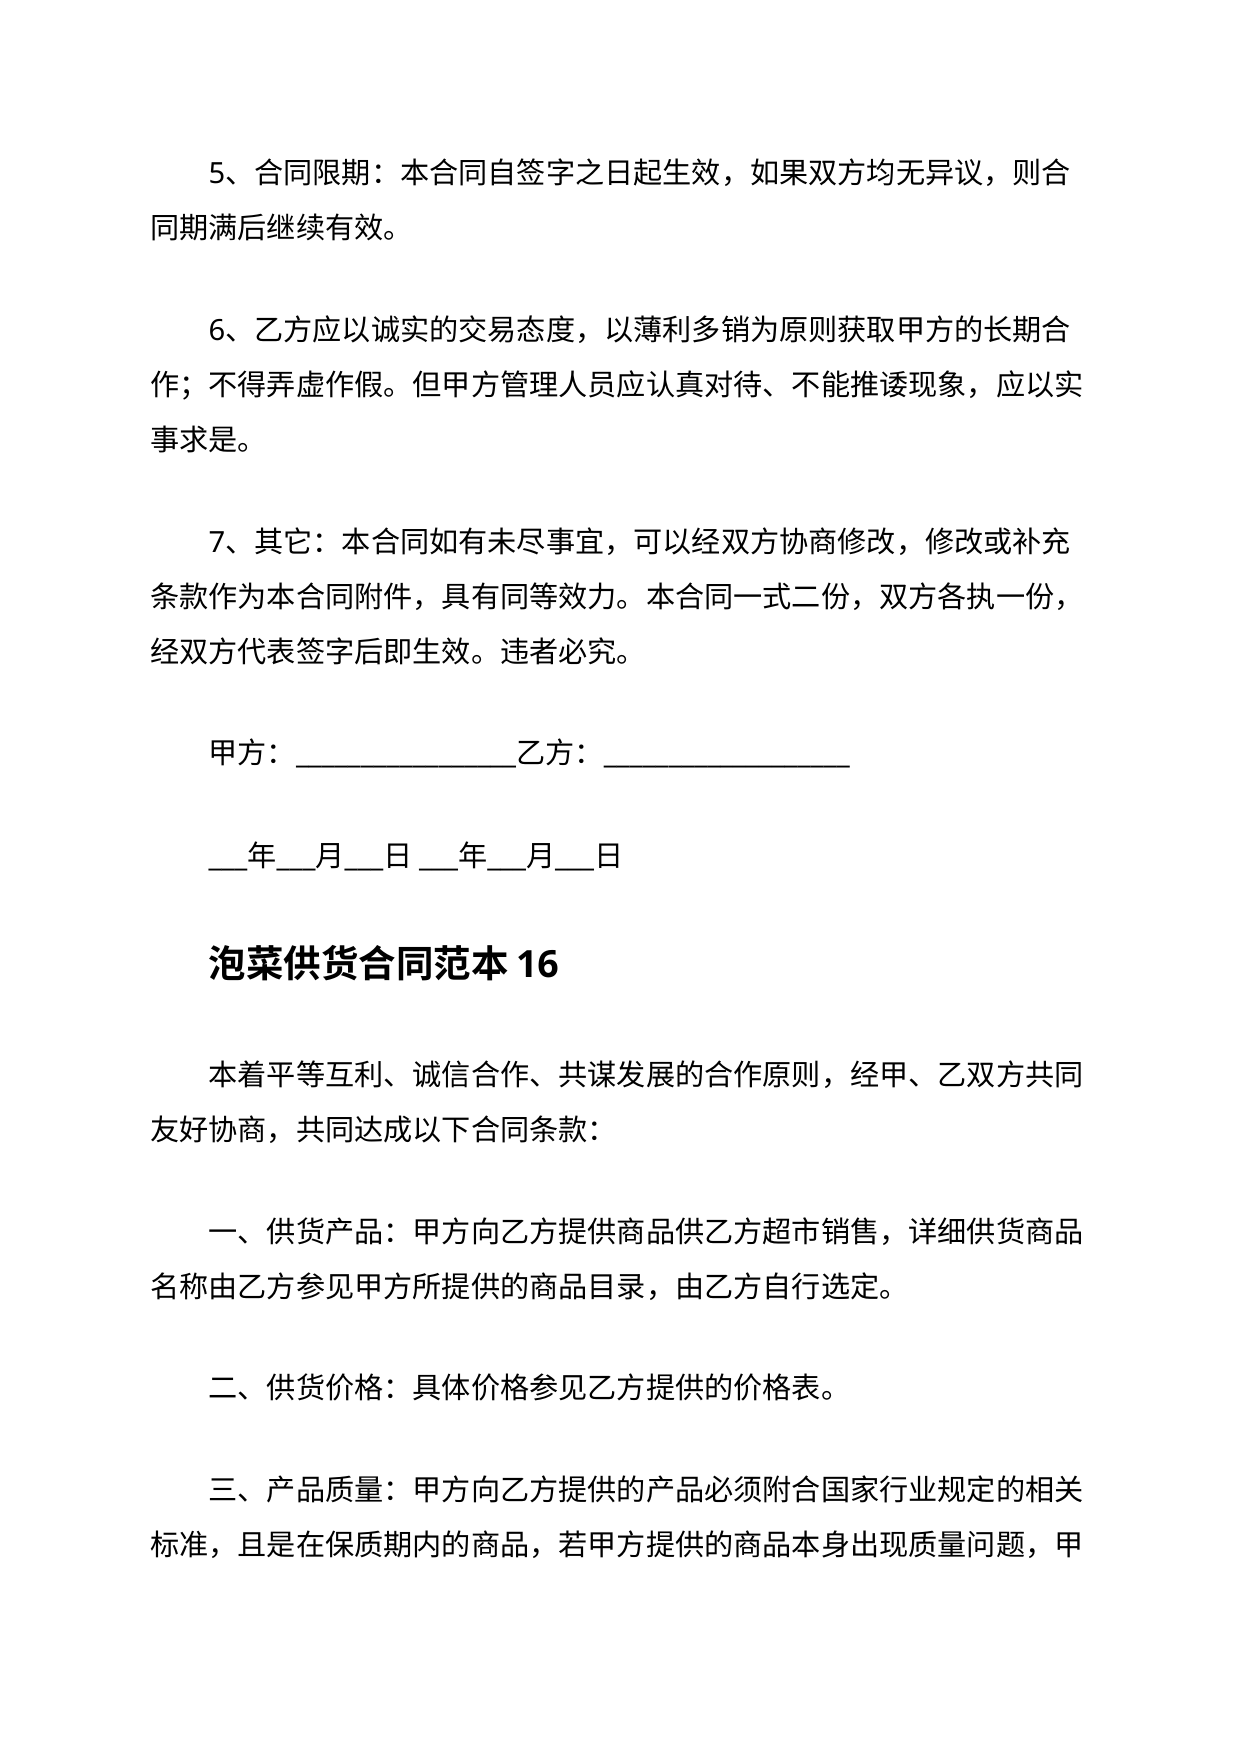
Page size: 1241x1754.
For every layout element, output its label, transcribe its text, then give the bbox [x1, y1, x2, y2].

text 6、乙方应以诚实的交易态度，以薄利多销为原则获取甲方的长期合作；不得弄虚作假。但甲方管理人员应认真对待、不能推诿现象，应以实事求是。 [150, 307, 1090, 459]
text 本着平等互利、诚信合作、共谋发展的合作原则，经甲、乙双方共同友好协商，共同达成以下合同条款： [150, 1052, 1090, 1149]
text 二、供货价格：具体价格参见乙方提供的价格表。 [150, 1365, 1090, 1407]
text 5、合同限期：本合同自签字之日起生效，如果双方均无异议，则合同期满后继续有效。 [150, 150, 1090, 247]
text 7、其它：本合同如有未尽事宜，可以经双方协商修改，修改或补充条款作为本合同附件，具有同等效力。本合同一式二份，双方各执一份，经双方代表签字后即生效。违者必究。 [150, 518, 1090, 671]
text 甲方：_________________乙方：___________________ [150, 730, 1090, 772]
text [150, 1467, 1090, 1564]
text 泡菜供货合同范本16 [150, 934, 1090, 988]
text ___年___月___日 ___年___月___日 [150, 832, 1090, 874]
text 一、供货产品：甲方向乙方提供商品供乙方超市销售，详细供货商品名称由乙方参见甲方所提供的商品目录，由乙方自行选定。 [150, 1208, 1090, 1306]
